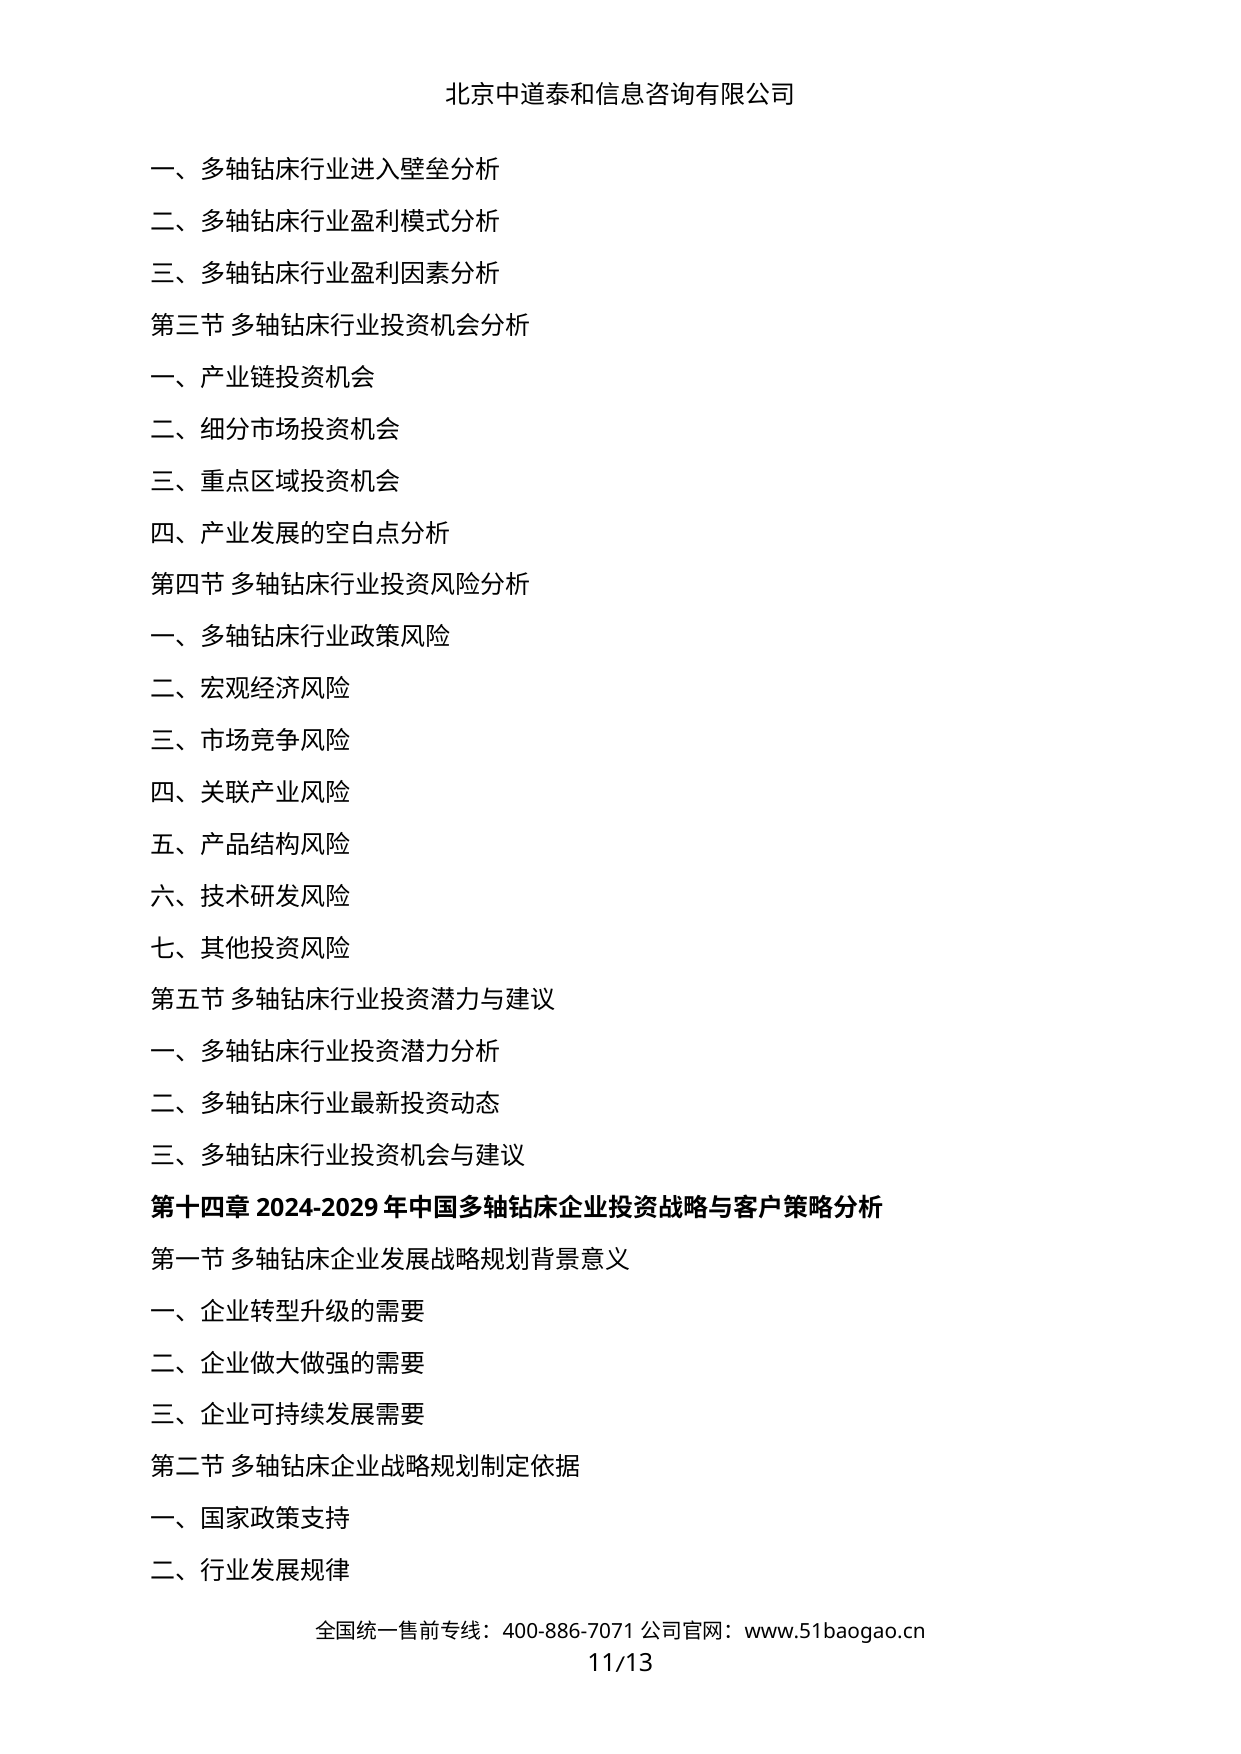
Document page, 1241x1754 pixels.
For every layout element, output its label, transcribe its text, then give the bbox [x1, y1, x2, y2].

text 一、国家政策支持 [150, 1499, 1090, 1535]
text 第十四章 2024-2029年中国多轴钻床企业投资战略与客户策略分析 [150, 1187, 1090, 1224]
text 四、关联产业风险 [150, 772, 1090, 809]
text 第五节 多轴钻床行业投资潜力与建议 [150, 980, 1090, 1016]
text 一、多轴钻床行业政策风险 [150, 617, 1090, 653]
text 六、技术研发风险 [150, 876, 1090, 912]
text 第三节 多轴钻床行业投资机会分析 [150, 306, 1090, 342]
text 四、产业发展的空白点分析 [150, 513, 1090, 549]
text 二、多轴钻床行业盈利模式分析 [150, 202, 1090, 238]
text 三、市场竞争风险 [150, 721, 1090, 757]
text 三、多轴钻床行业投资机会与建议 [150, 1136, 1090, 1172]
text 三、企业可持续发展需要 [150, 1395, 1090, 1431]
text 一、多轴钻床行业投资潜力分析 [150, 1032, 1090, 1068]
text 二、企业做大做强的需要 [150, 1343, 1090, 1379]
text 二、多轴钻床行业最新投资动态 [150, 1084, 1090, 1120]
text 三、重点区域投资机会 [150, 461, 1090, 497]
text 第一节 多轴钻床企业发展战略规划背景意义 [150, 1239, 1090, 1276]
text 一、产业链投资机会 [150, 357, 1090, 394]
text 一、企业转型升级的需要 [150, 1291, 1090, 1327]
text 第四节 多轴钻床行业投资风险分析 [150, 565, 1090, 601]
text 一、多轴钻床行业进入壁垒分析 [150, 150, 1090, 186]
text 二、行业发展规律 [150, 1551, 1090, 1587]
text 五、产品结构风险 [150, 824, 1090, 861]
text 第二节 多轴钻床企业战略规划制定依据 [150, 1447, 1090, 1483]
text 三、多轴钻床行业盈利因素分析 [150, 254, 1090, 290]
text 二、宏观经济风险 [150, 669, 1090, 705]
text 七、其他投资风险 [150, 928, 1090, 964]
text 二、细分市场投资机会 [150, 409, 1090, 446]
